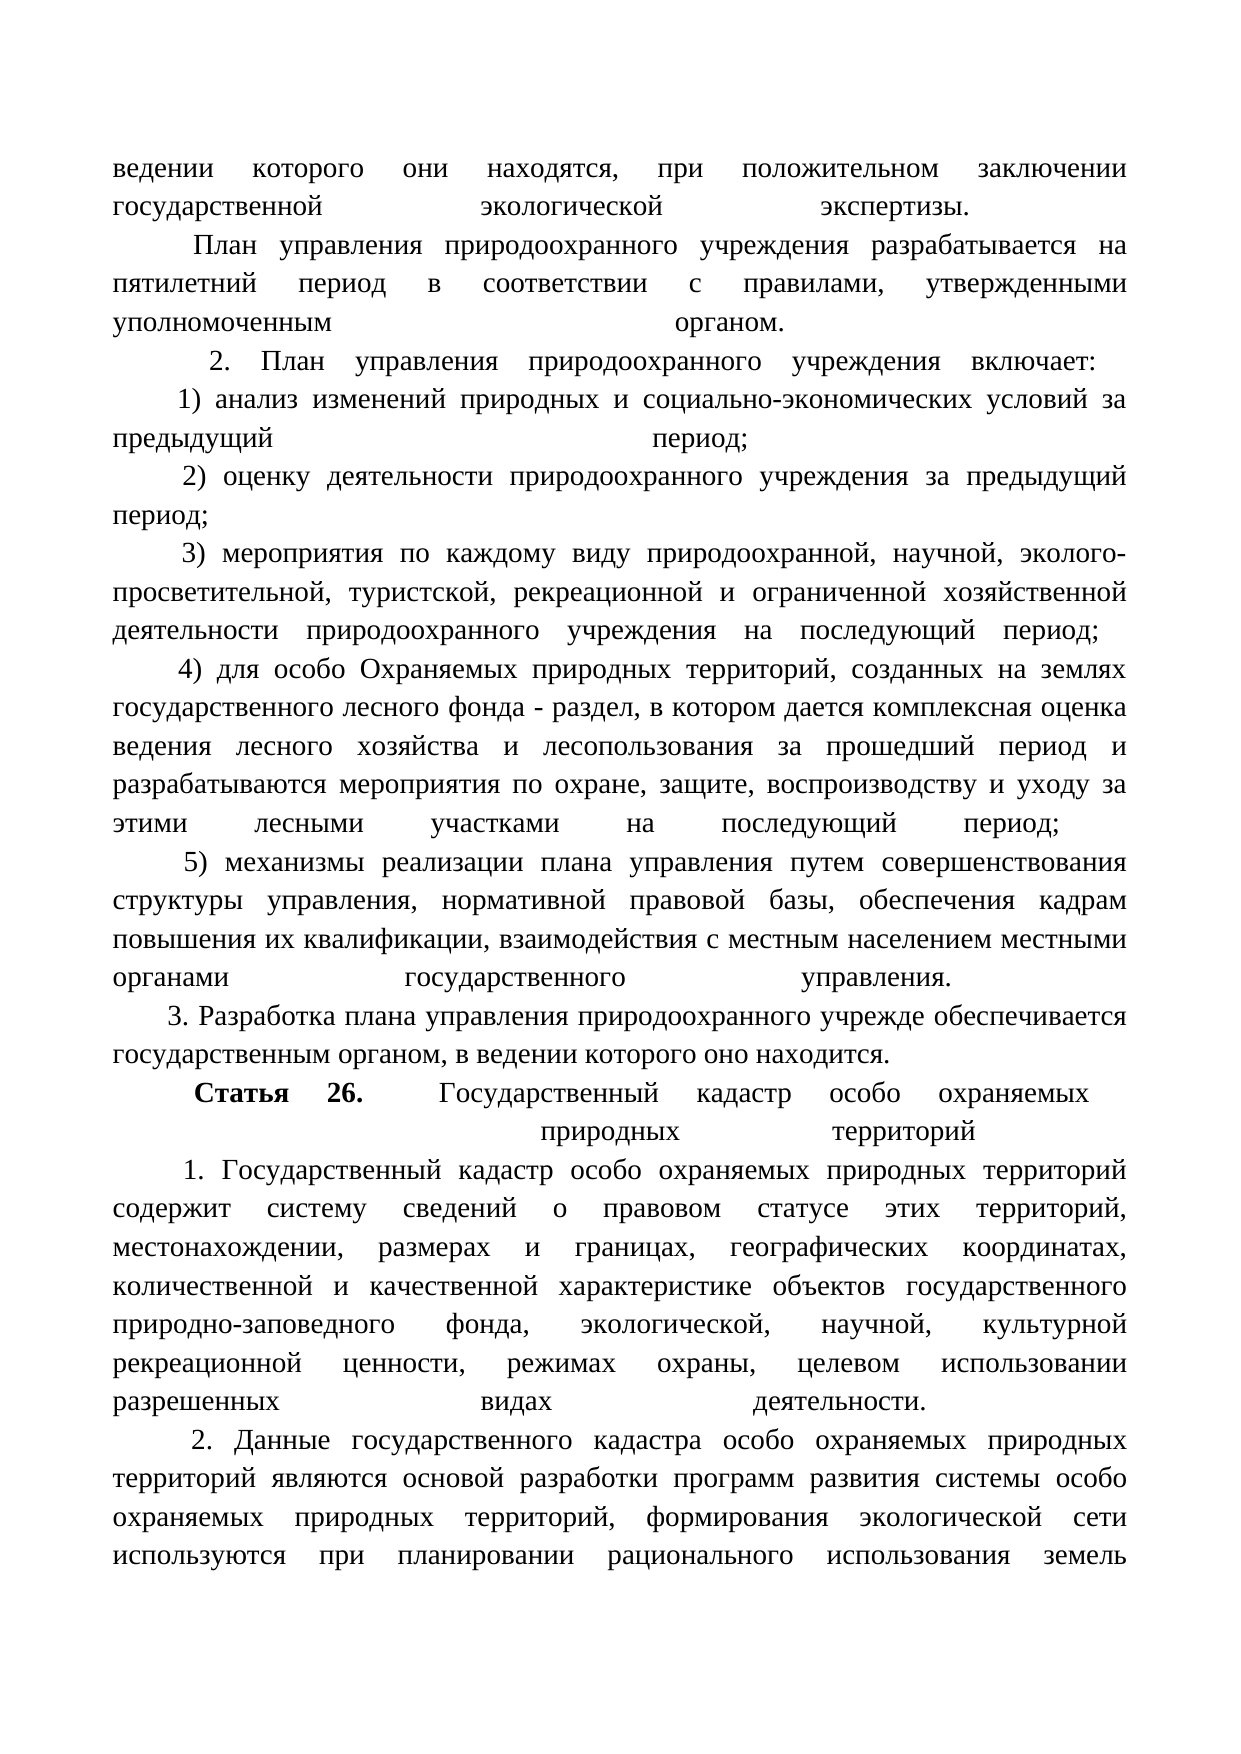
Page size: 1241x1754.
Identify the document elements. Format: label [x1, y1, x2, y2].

text [112, 150, 1128, 1070]
text [112, 1075, 1128, 1571]
